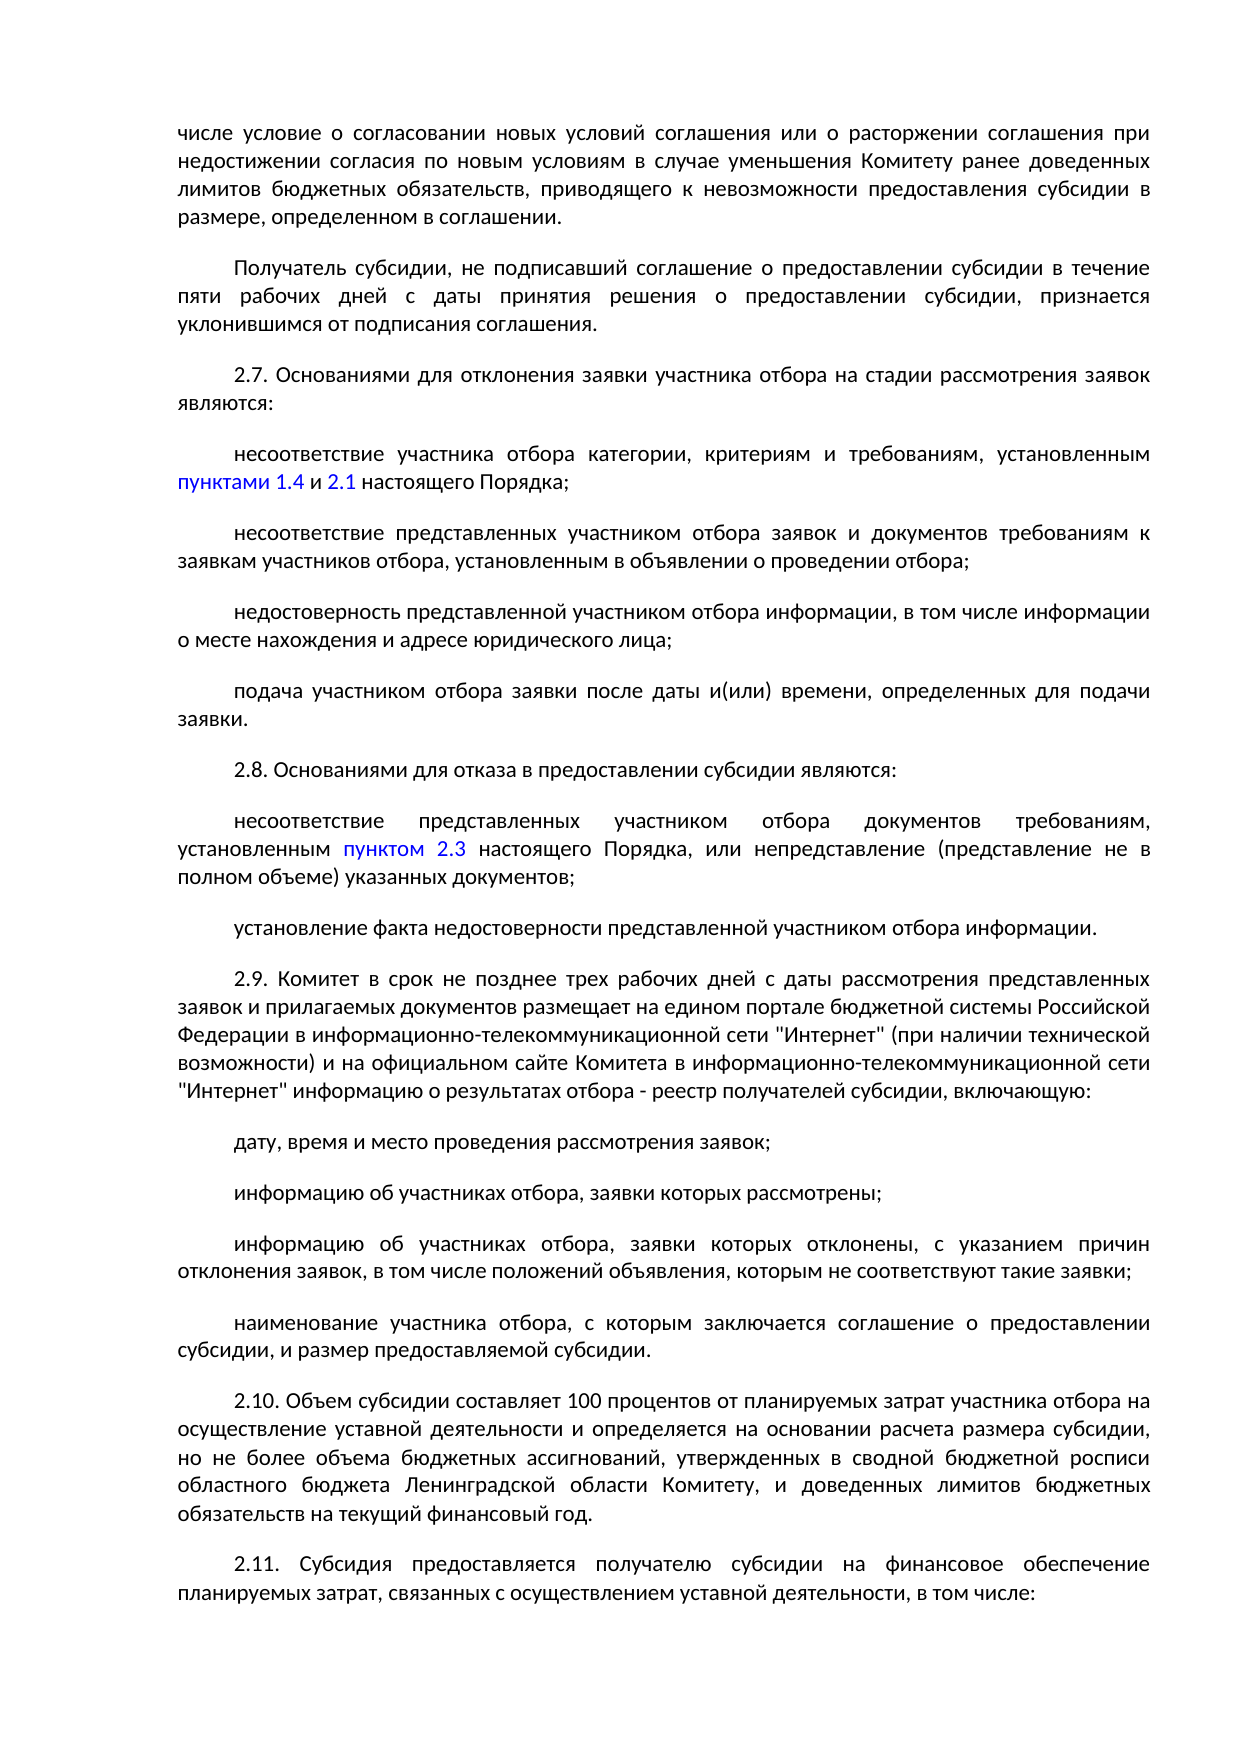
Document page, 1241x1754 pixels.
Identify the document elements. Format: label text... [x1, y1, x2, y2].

text информацию об участниках отбора, заявки которых рассмотрены; [177, 1178, 1152, 1206]
text наименование участника отбора, с которым заключается соглашение о предоставлении субсидии, и размер предоставляемой субсидии. [177, 1308, 1152, 1364]
text несоответствие участника отбора категории, критериям и требованиям, установленным пунктами 1.4 и 2.1 настоящего Порядка; [177, 439, 1152, 495]
text 2.8. Основаниями для отказа в предоставлении субсидии являются: [177, 755, 1152, 783]
text информацию об участниках отбора, заявки которых отклонены, с указанием причин отклонения заявок, в том числе положений объявления, которым не соответствуют такие заявки; [177, 1229, 1152, 1285]
text Получатель субсидии, не подписавший соглашение о предоставлении субсидии в течение пяти рабочих дней с даты принятия решения о предоставлении субсидии, признается уклонившимся от подписания соглашения. [177, 253, 1152, 337]
text 2.9. Комитет в срок не позднее трех рабочих дней с даты рассмотрения представленных заявок и прилагаемых документов размещает на едином портале бюджетной системы Российской Федерации в информационно-телекоммуникационной сети "Интернет" (при наличии технической возможности) и на официальном сайте Комитета в информационно-телекоммуникационной сети "Интернет" информацию о результатах отбора - реестр получателей субсидии, включающую: [177, 964, 1152, 1104]
text несоответствие представленных участником отбора документов требованиям, установленным пунктом 2.3 настоящего Порядка, или непредставление (представление не в полном объеме) указанных документов; [177, 806, 1152, 890]
text дату, время и место проведения рассмотрения заявок; [177, 1127, 1152, 1155]
text 2.7. Основаниями для отклонения заявки участника отбора на стадии рассмотрения заявок являются: [177, 360, 1152, 416]
text установление факта недостоверности представленной участником отбора информации. [177, 913, 1152, 941]
text недостоверность представленной участником отбора информации, в том числе информации о месте нахождения и адресе юридического лица; [177, 597, 1152, 653]
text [177, 118, 1152, 230]
text несоответствие представленных участником отбора заявок и документов требованиям к заявкам участников отбора, установленным в объявлении о проведении отбора; [177, 518, 1152, 574]
text 2.11. Субсидия предоставляется получателю субсидии на финансовое обеспечение планируемых затрат, связанных с осуществлением уставной деятельности, в том числе: [177, 1549, 1152, 1606]
text 2.10. Объем субсидии составляет 100 процентов от планируемых затрат участника отбора на осуществление уставной деятельности и определяется на основании расчета размера субсидии, но не более объема бюджетных ассигнований, утвержденных в сводной бюджетной росписи областного бюджета Ленинградской области Комитету, и доведенных лимитов бюджетных обязательств на текущий финансовый год. [177, 1387, 1152, 1527]
text подача участником отбора заявки после даты и(или) времени, определенных для подачи заявки. [177, 676, 1152, 732]
